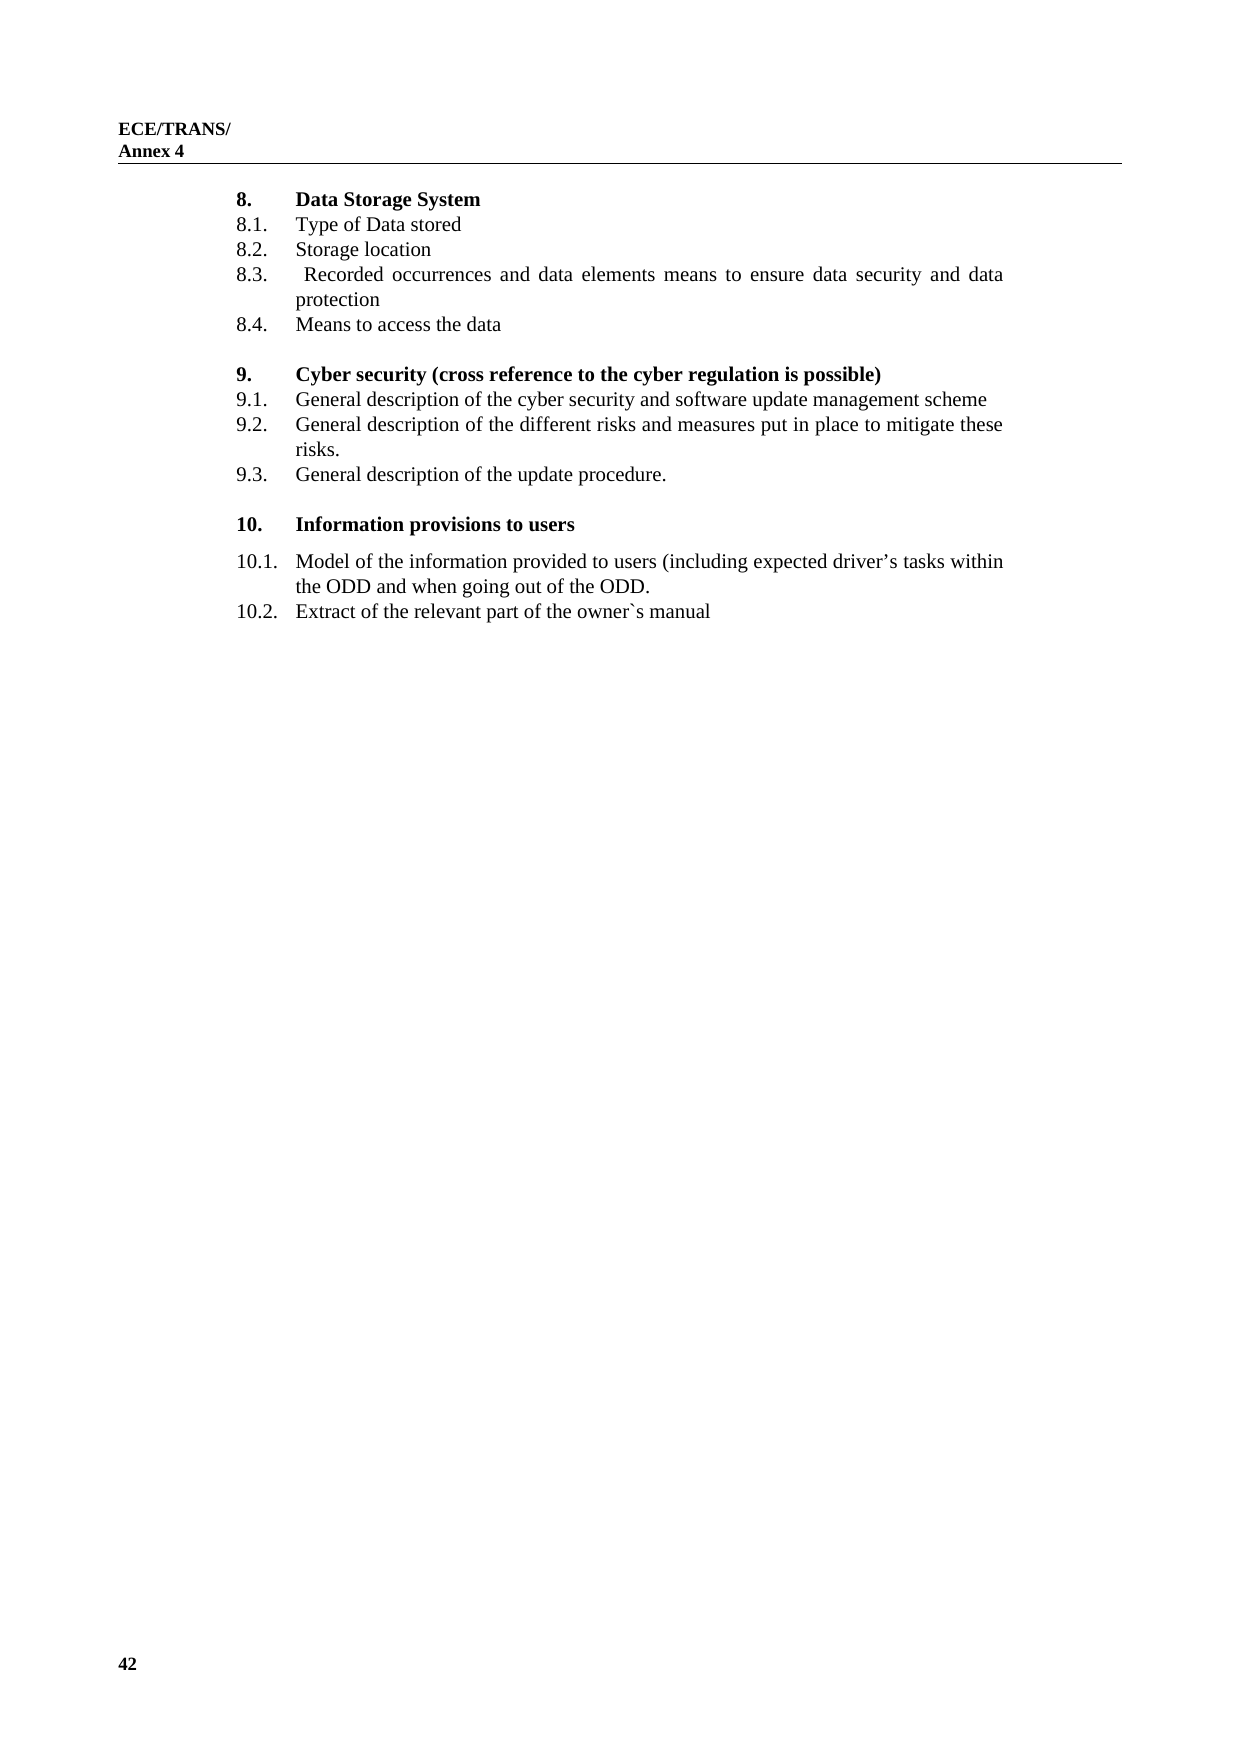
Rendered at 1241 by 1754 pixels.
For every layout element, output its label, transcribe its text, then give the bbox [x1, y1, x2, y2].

list General description of the different risks and measures put in place to mitigate these risks. [236, 411, 1004, 461]
list Type of Data stored [236, 211, 1004, 236]
list General description of the update procedure. [236, 461, 1004, 486]
list Extract of the relevant part of the owner`s manual [236, 598, 1004, 623]
list Data Storage System [236, 186, 1004, 211]
list General description of the cyber security and software update management scheme [236, 386, 1004, 411]
list Recorded occurrences and data elements means to ensure data security and data protection [236, 261, 1004, 311]
list Means to access the data [236, 311, 1004, 336]
list Cyber security (cross reference to the cyber regulation is possible) [236, 361, 1004, 386]
list Storage location [236, 236, 1004, 261]
list Model of the information provided to users (including expected driver’s tasks within the ODD and when going out of the ODD. [236, 548, 1004, 598]
list Information provisions to users [236, 511, 1004, 536]
